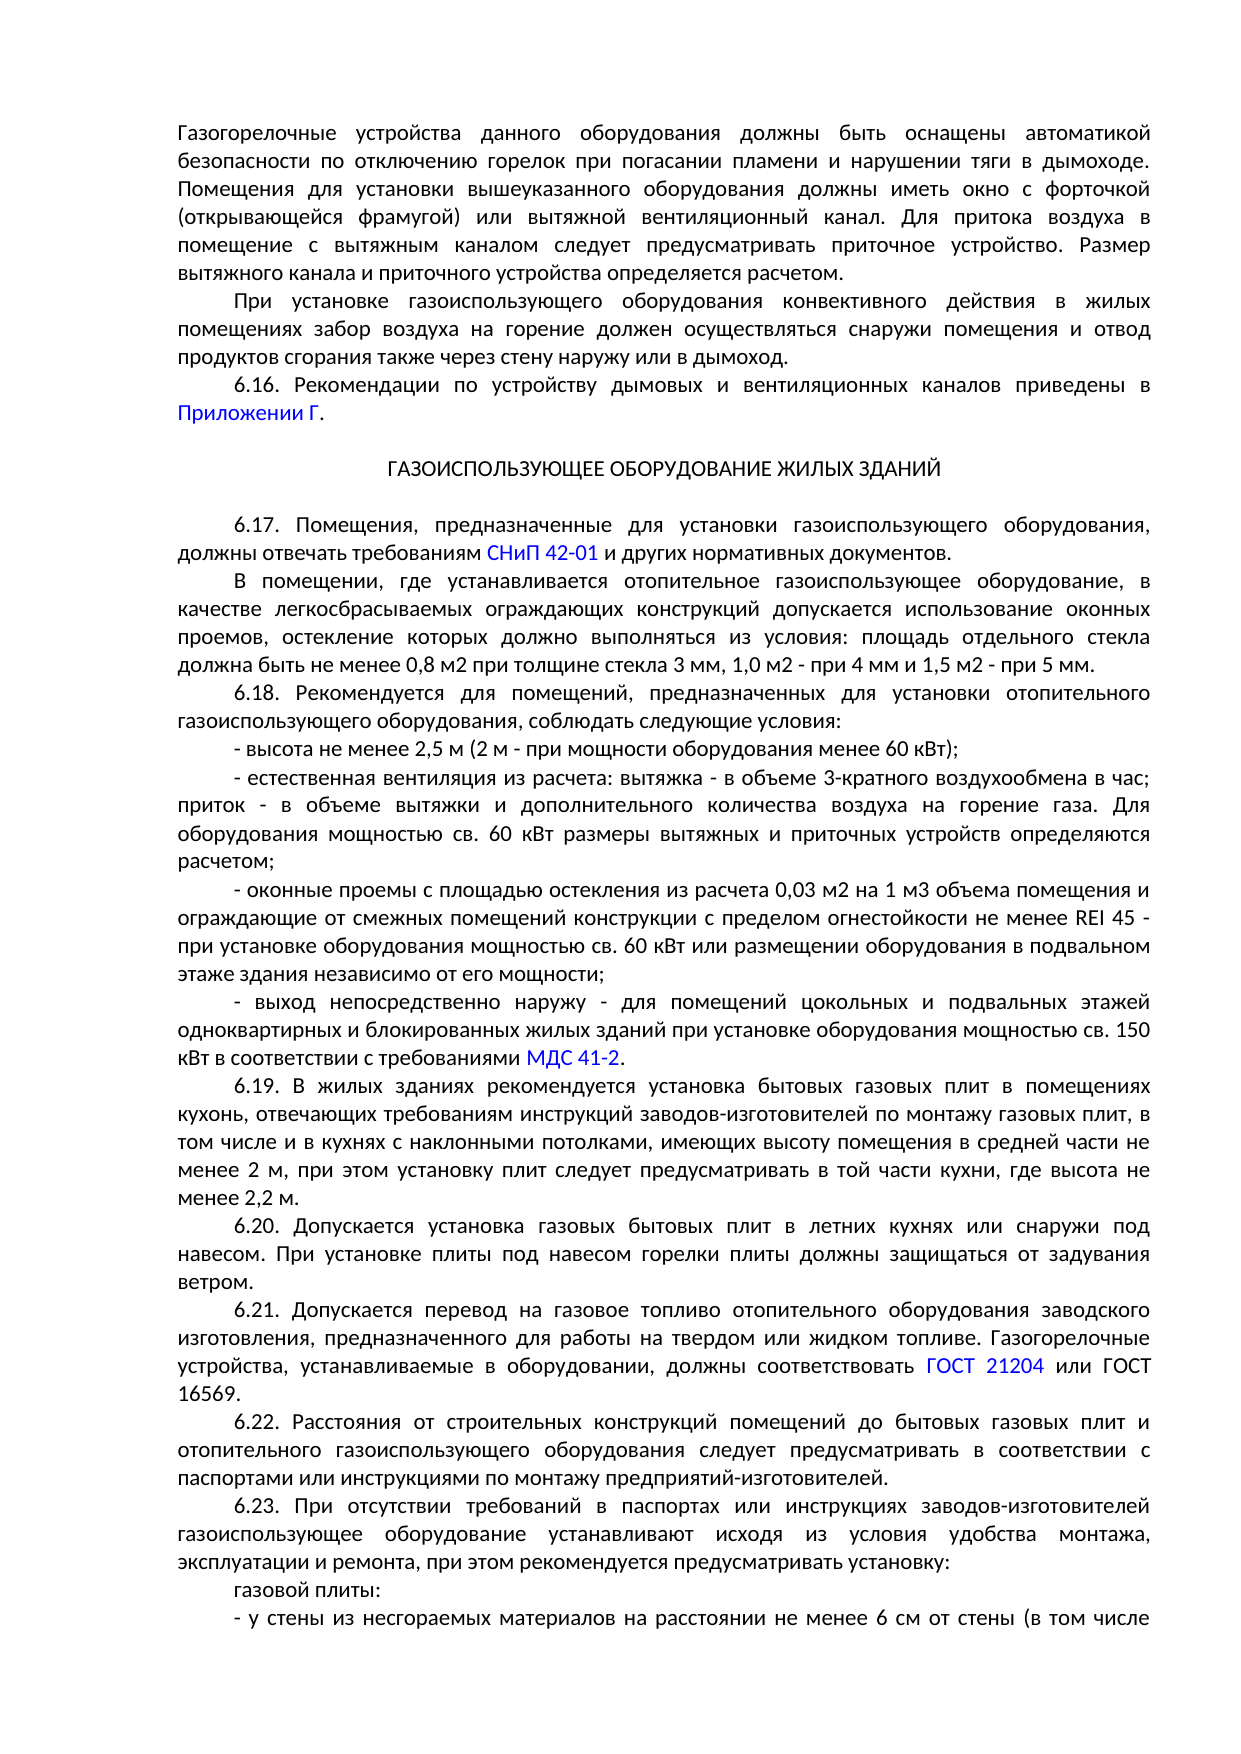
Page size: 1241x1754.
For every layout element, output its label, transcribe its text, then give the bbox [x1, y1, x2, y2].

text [177, 1603, 1152, 1631]
text 6.18. Рекомендуется для помещений, предназначенных для установки отопительного газоиспользующего оборудования, соблюдать следующие условия: [177, 678, 1152, 734]
text 6.19. В жилых зданиях рекомендуется установка бытовых газовых плит в помещениях кухонь, отвечающих требованиям инструкций заводов-изготовителей по монтажу газовых плит, в том числе и в кухнях с наклонными потолками, имеющих высоту помещения в средней части не менее 2 м, при этом установку плит следует предусматривать в той части кухни, где высота не менее 2,2 м. [177, 1071, 1152, 1211]
text - выход непосредственно наружу - для помещений цокольных и подвальных этажей одноквартирных и блокированных жилых зданий при установке оборудования мощностью св. 150 кВт в соответствии с требованиями МДС 41-2. [177, 987, 1152, 1071]
text - естественная вентиляция из расчета: вытяжка - в объеме 3-кратного воздухообмена в час; приток - в объеме вытяжки и дополнительного количества воздуха на горение газа. Для оборудования мощностью св. 60 кВт размеры вытяжных и приточных устройств определяются расчетом; [177, 763, 1152, 875]
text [177, 118, 1152, 286]
text 6.22. Расстояния от строительных конструкций помещений до бытовых газовых плит и отопительного газоиспользующего оборудования следует предусматривать в соответствии с паспортами или инструкциями по монтажу предприятий-изготовителей. [177, 1407, 1152, 1491]
text 6.21. Допускается перевод на газовое топливо отопительного оборудования заводского изготовления, предназначенного для работы на твердом или жидком топливе. Газогорелочные устройства, устанавливаемые в оборудовании, должны соответствовать ГОСТ 21204 или ГОСТ 16569. [177, 1295, 1152, 1407]
text 6.20. Допускается установка газовых бытовых плит в летних кухнях или снаружи под навесом. При установке плиты под навесом горелки плиты должны защищаться от задувания ветром. [177, 1211, 1152, 1295]
text газовой плиты: [177, 1575, 1152, 1603]
text 6.16. Рекомендации по устройству дымовых и вентиляционных каналов приведены в Приложении Г. [177, 370, 1152, 426]
text - высота не менее 2,5 м (2 м - при мощности оборудования менее 60 кВт); [177, 734, 1152, 763]
text 6.23. При отсутствии требований в паспортах или инструкциях заводов-изготовителей газоиспользующее оборудование устанавливают исходя из условия удобства монтажа, эксплуатации и ремонта, при этом рекомендуется предусматривать установку: [177, 1491, 1152, 1575]
text В помещении, где устанавливается отопительное газоиспользующее оборудование, в качестве легкосбрасываемых ограждающих конструкций допускается использование оконных проемов, остекление которых должно выполняться из условия: площадь отдельного стекла должна быть не менее 0,8 м2 при толщине стекла 3 мм, 1,0 м2 - при 4 мм и 1,5 м2 - при 5 мм. [177, 566, 1152, 678]
text ГАЗОИСПОЛЬЗУЮЩЕЕ ОБОРУДОВАНИЕ ЖИЛЫХ ЗДАНИЙ [177, 454, 1152, 482]
text 6.17. Помещения, предназначенные для установки газоиспользующего оборудования, должны отвечать требованиям СНиП 42-01 и других нормативных документов. [177, 510, 1152, 566]
text - оконные проемы с площадью остекления из расчета 0,03 м2 на 1 м3 объема помещения и ограждающие от смежных помещений конструкции с пределом огнестойкости не менее REI 45 - при установке оборудования мощностью св. 60 кВт или размещении оборудования в подвальном этаже здания независимо от его мощности; [177, 875, 1152, 987]
text При установке газоиспользующего оборудования конвективного действия в жилых помещениях забор воздуха на горение должен осуществляться снаружи помещения и отвод продуктов сгорания также через стену наружу или в дымоход. [177, 286, 1152, 370]
